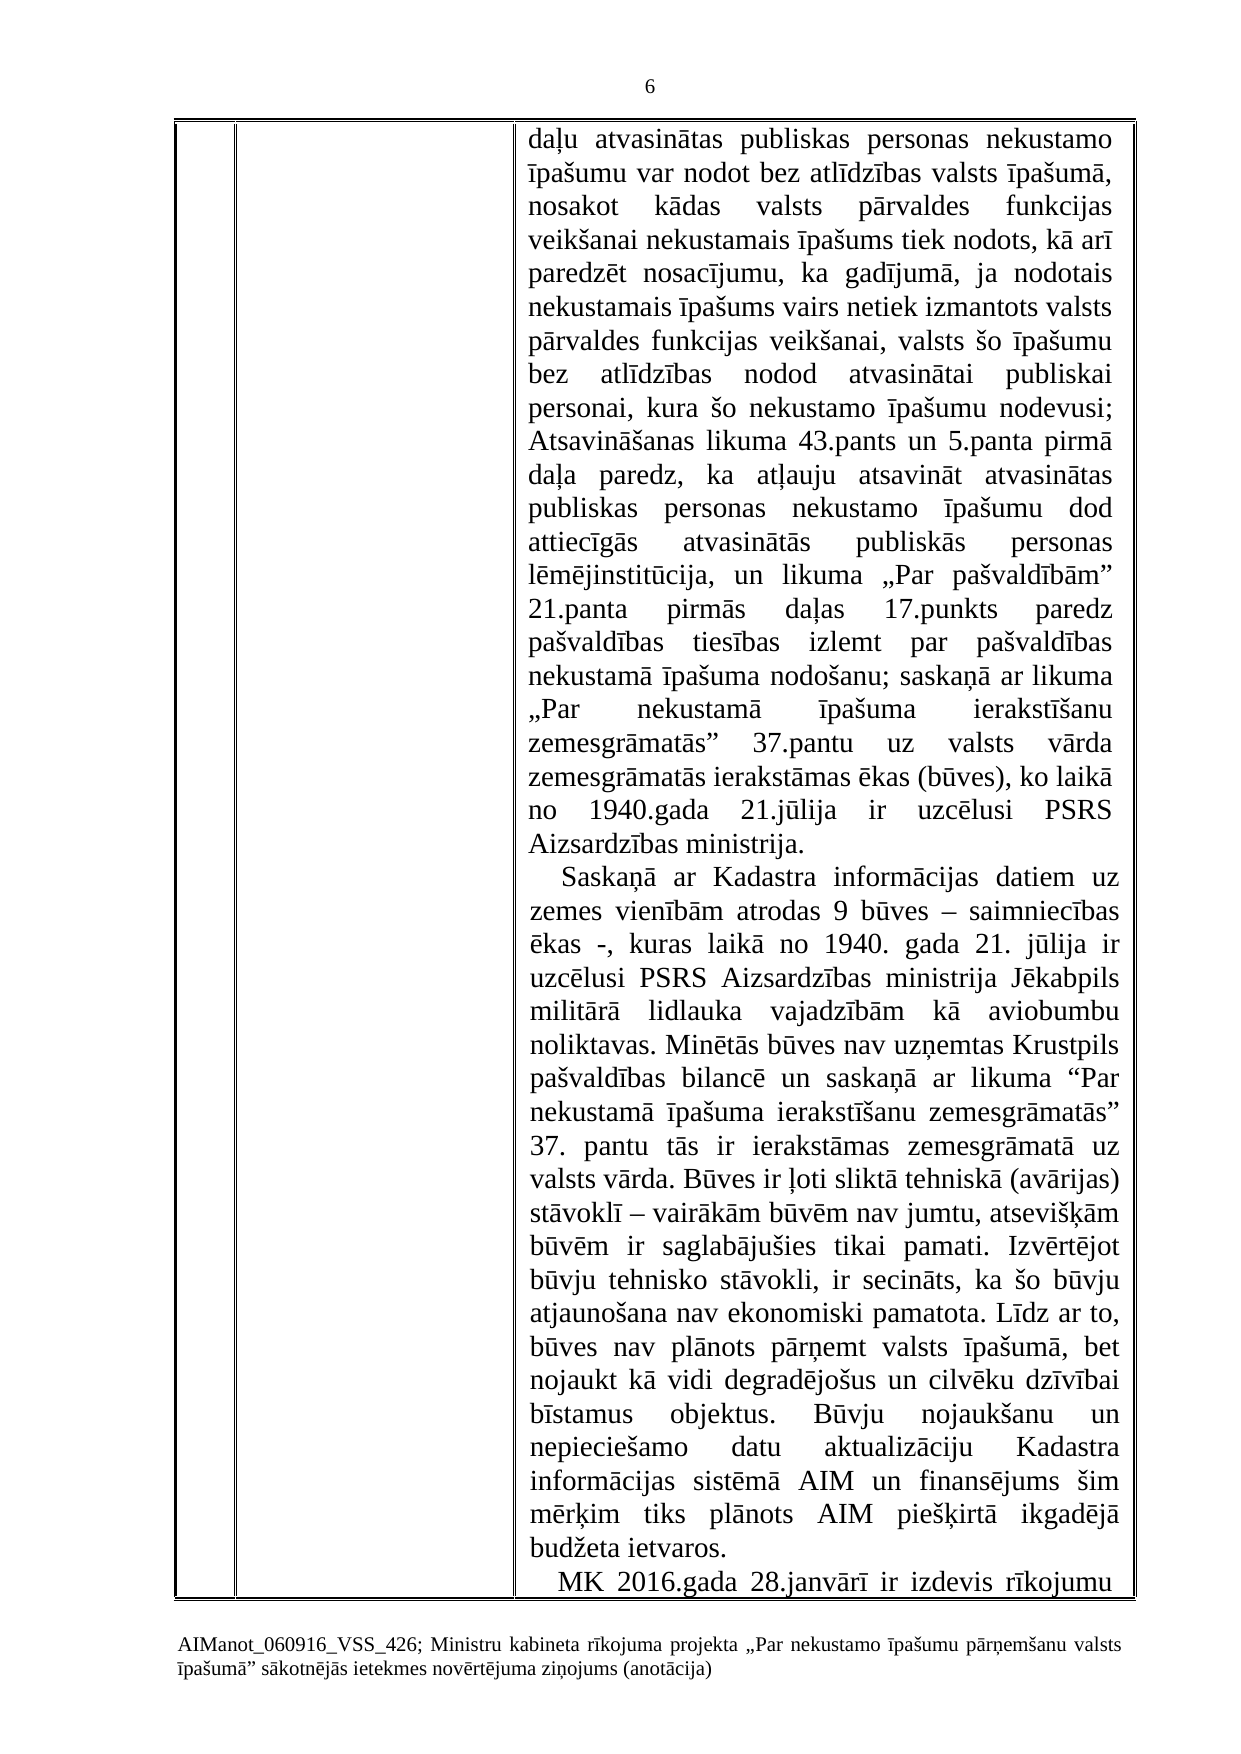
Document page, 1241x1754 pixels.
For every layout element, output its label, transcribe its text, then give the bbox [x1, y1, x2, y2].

table_cell 2. [175, 122, 236, 1597]
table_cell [515, 122, 1135, 1597]
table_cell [236, 122, 515, 1597]
